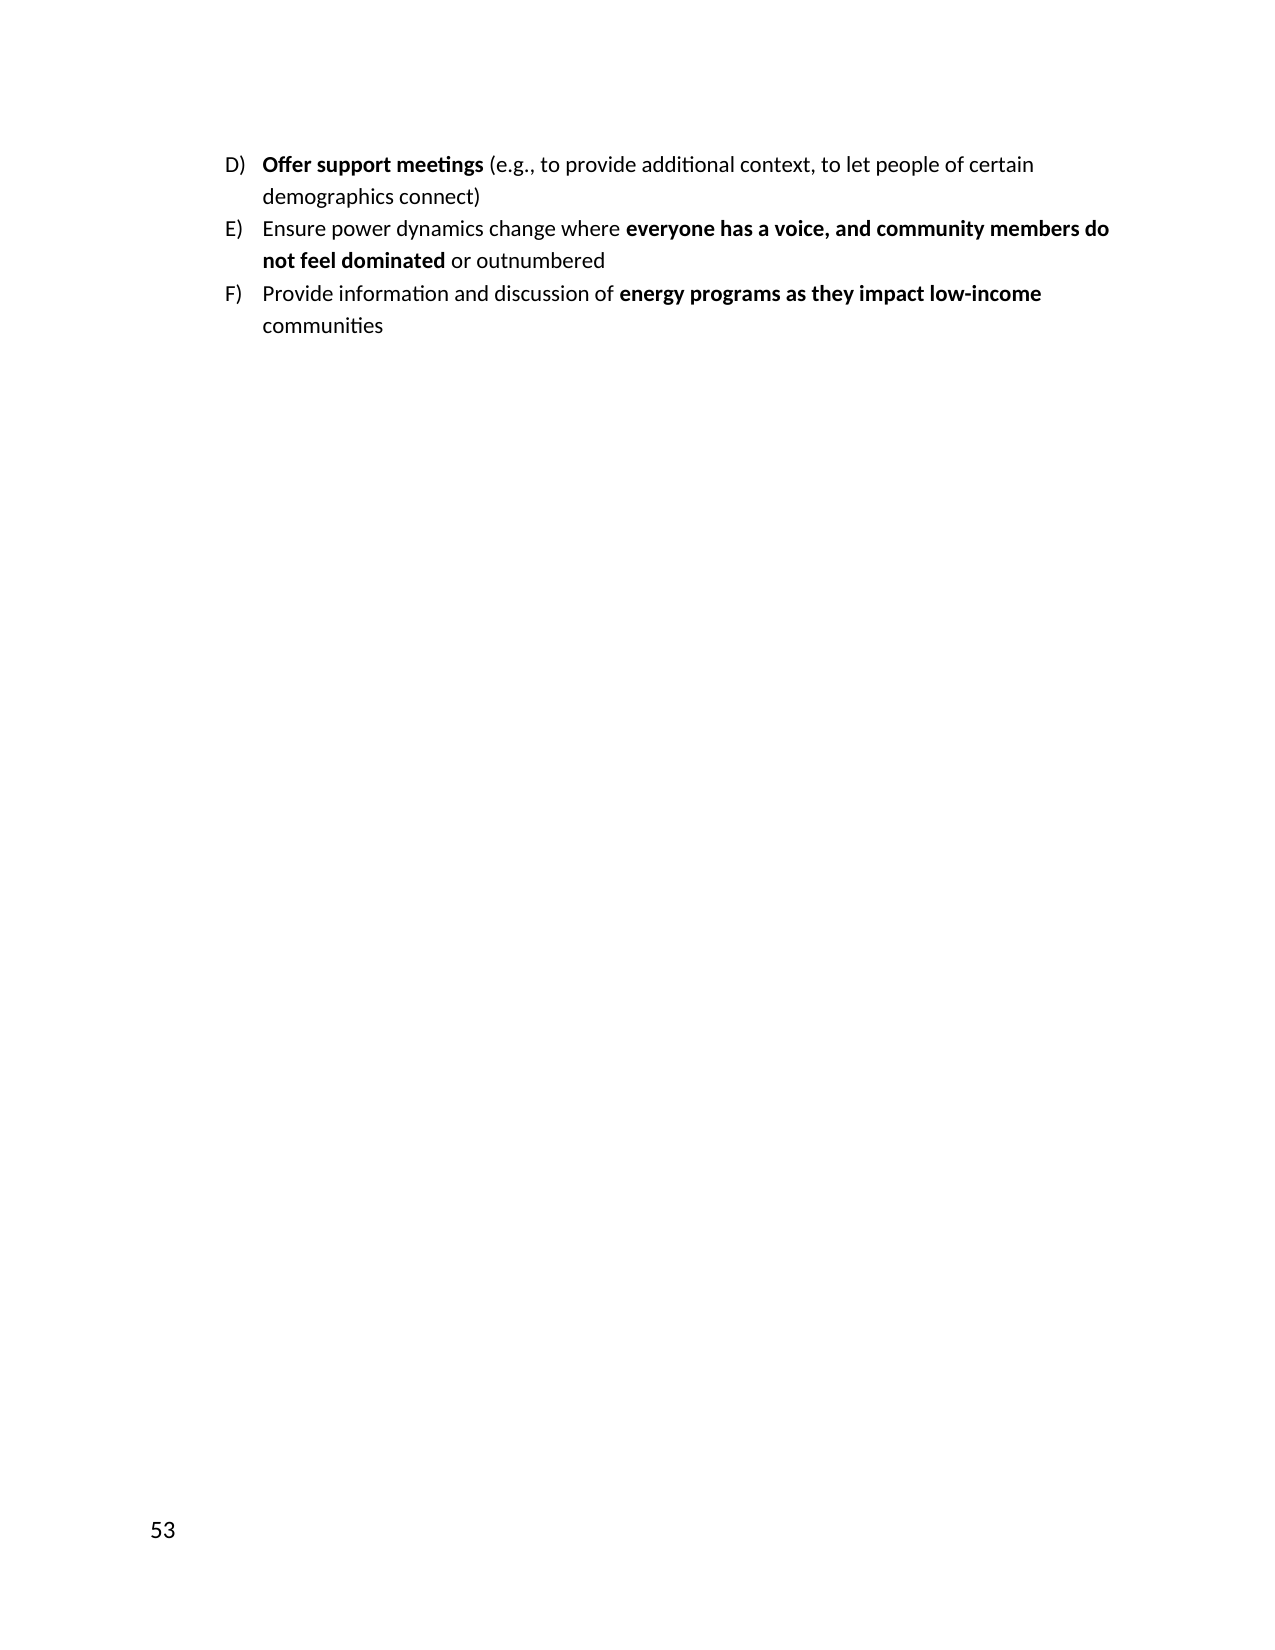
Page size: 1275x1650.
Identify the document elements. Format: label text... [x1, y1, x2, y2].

list Ensure power dynamics change where everyone has a voice, and community members do not feel dominated or outnumbered [225, 214, 1125, 274]
list Provide information and discussion of energy programs as they impact low-income communities [225, 279, 1125, 339]
list Offer support meetings (e.g., to provide additional context, to let people of certain demographics connect) [225, 150, 1125, 210]
